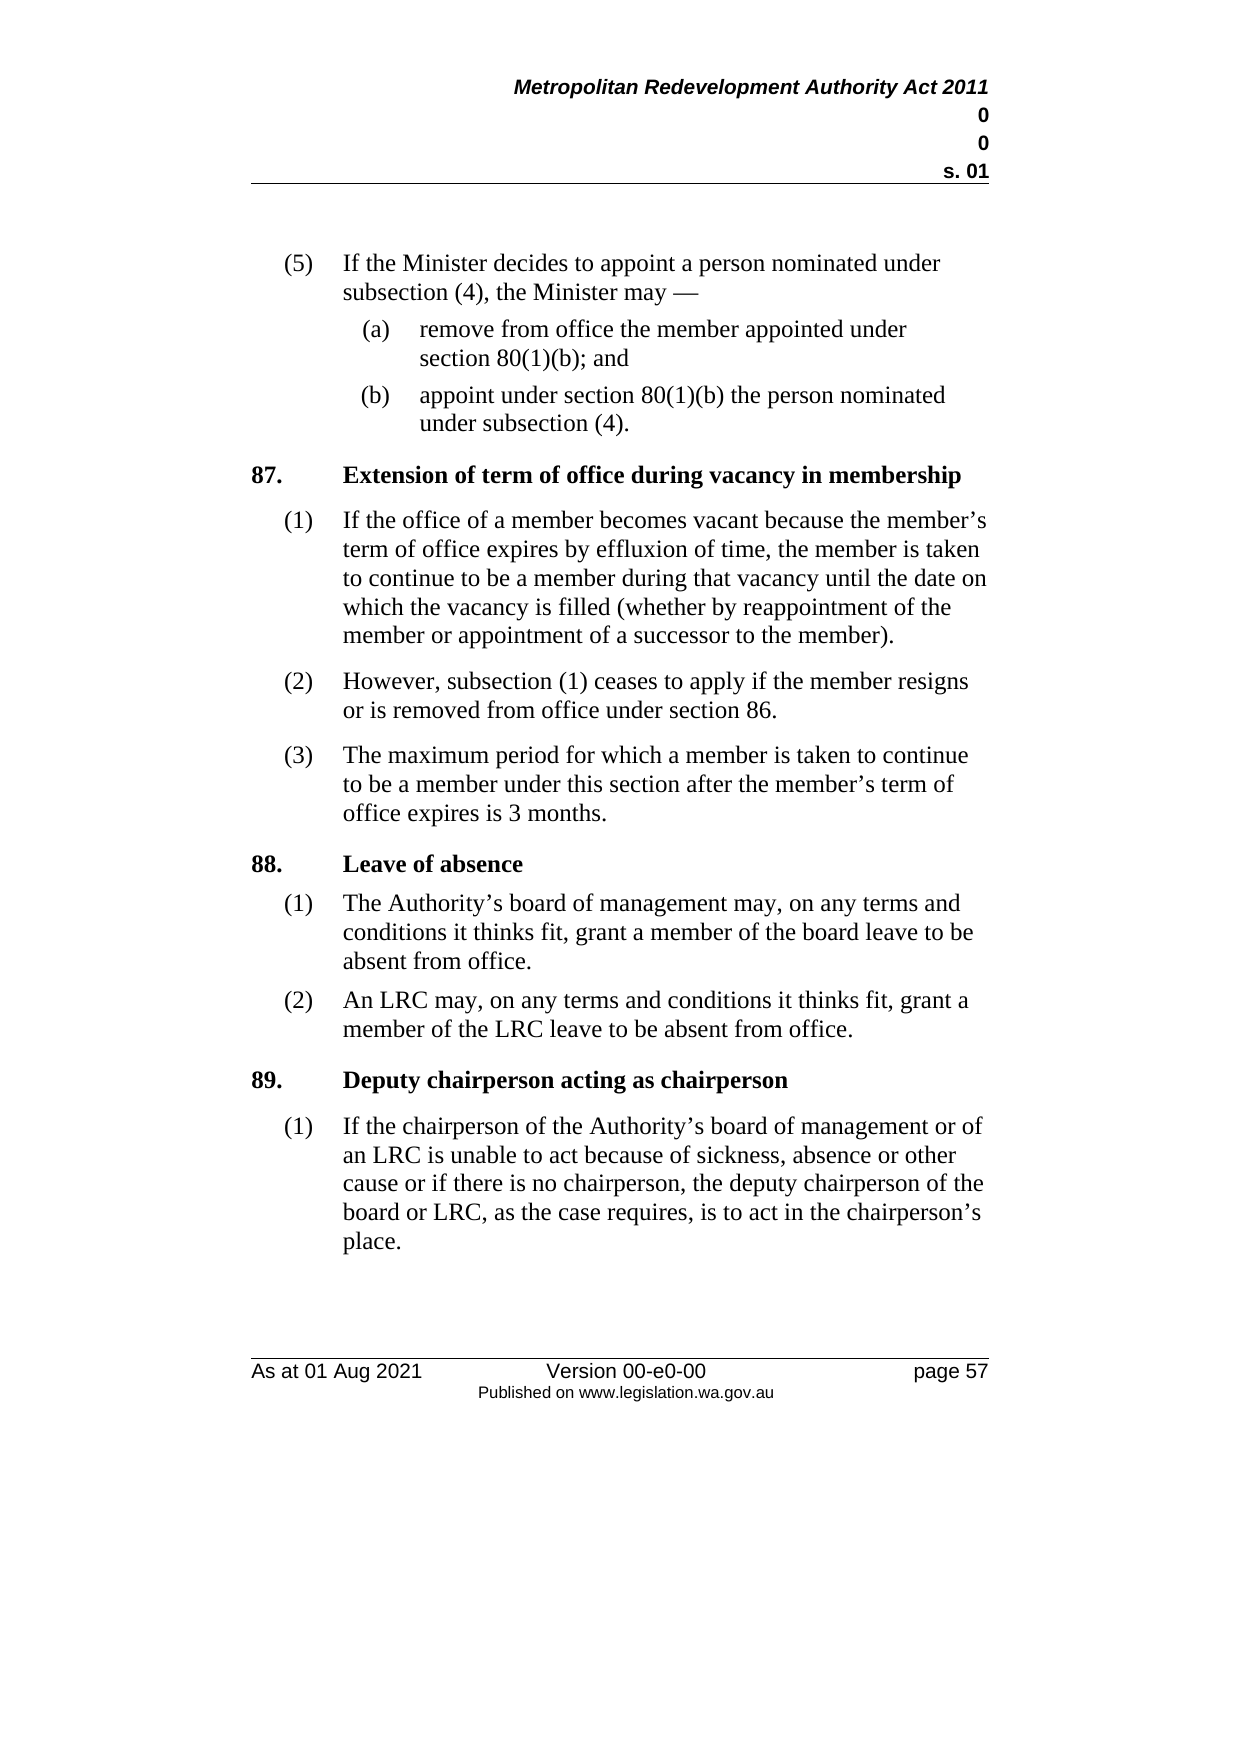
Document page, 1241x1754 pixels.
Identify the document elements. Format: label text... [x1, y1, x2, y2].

text (2) However, subsection (1) ceases to apply if the member resigns or is removed from office under section 86. [251, 666, 989, 723]
text (1) If the office of a member becomes vacant because the member’s term of office expires by effluxion of time, the member is taken to continue to be a member during that vacancy until the date on which the vacancy is filled (whether by reappointment of the member or appointment of a successor to the member). [251, 506, 989, 649]
subtitle 89. Deputy chairperson acting as chairperson [251, 1066, 989, 1094]
subtitle 88. Leave of absence [251, 849, 989, 878]
text (a) remove from office the member appointed under section 80(1)(b); and [251, 314, 989, 371]
text (1) If the chairperson of the Authority’s board of management or of an LRC is unable to act because of sickness, absence or other cause or if there is no chairperson, the deputy chairperson of the board or LRC, as the case requires, is to act in the chairperson’s place. [251, 1111, 989, 1255]
subtitle 87. Extension of term of office during vacancy in membership [251, 460, 989, 489]
text (1) The Authority’s board of management may, on any terms and conditions it thinks fit, grant a member of the board leave to be absent from office. [251, 888, 989, 975]
text (b) appoint under section 80(1)(b) the person nominated under subsection (4). [251, 380, 989, 437]
text (2) An LRC may, on any terms and conditions it thinks fit, grant a member of the LRC leave to be absent from office. [251, 985, 989, 1043]
text (3) The maximum period for which a member is taken to continue to be a member under this section after the member’s term of office expires is 3 months. [251, 740, 989, 826]
text (5) If the Minister decides to appoint a person nominated under subsection (4), the Minister may — [251, 248, 989, 306]
